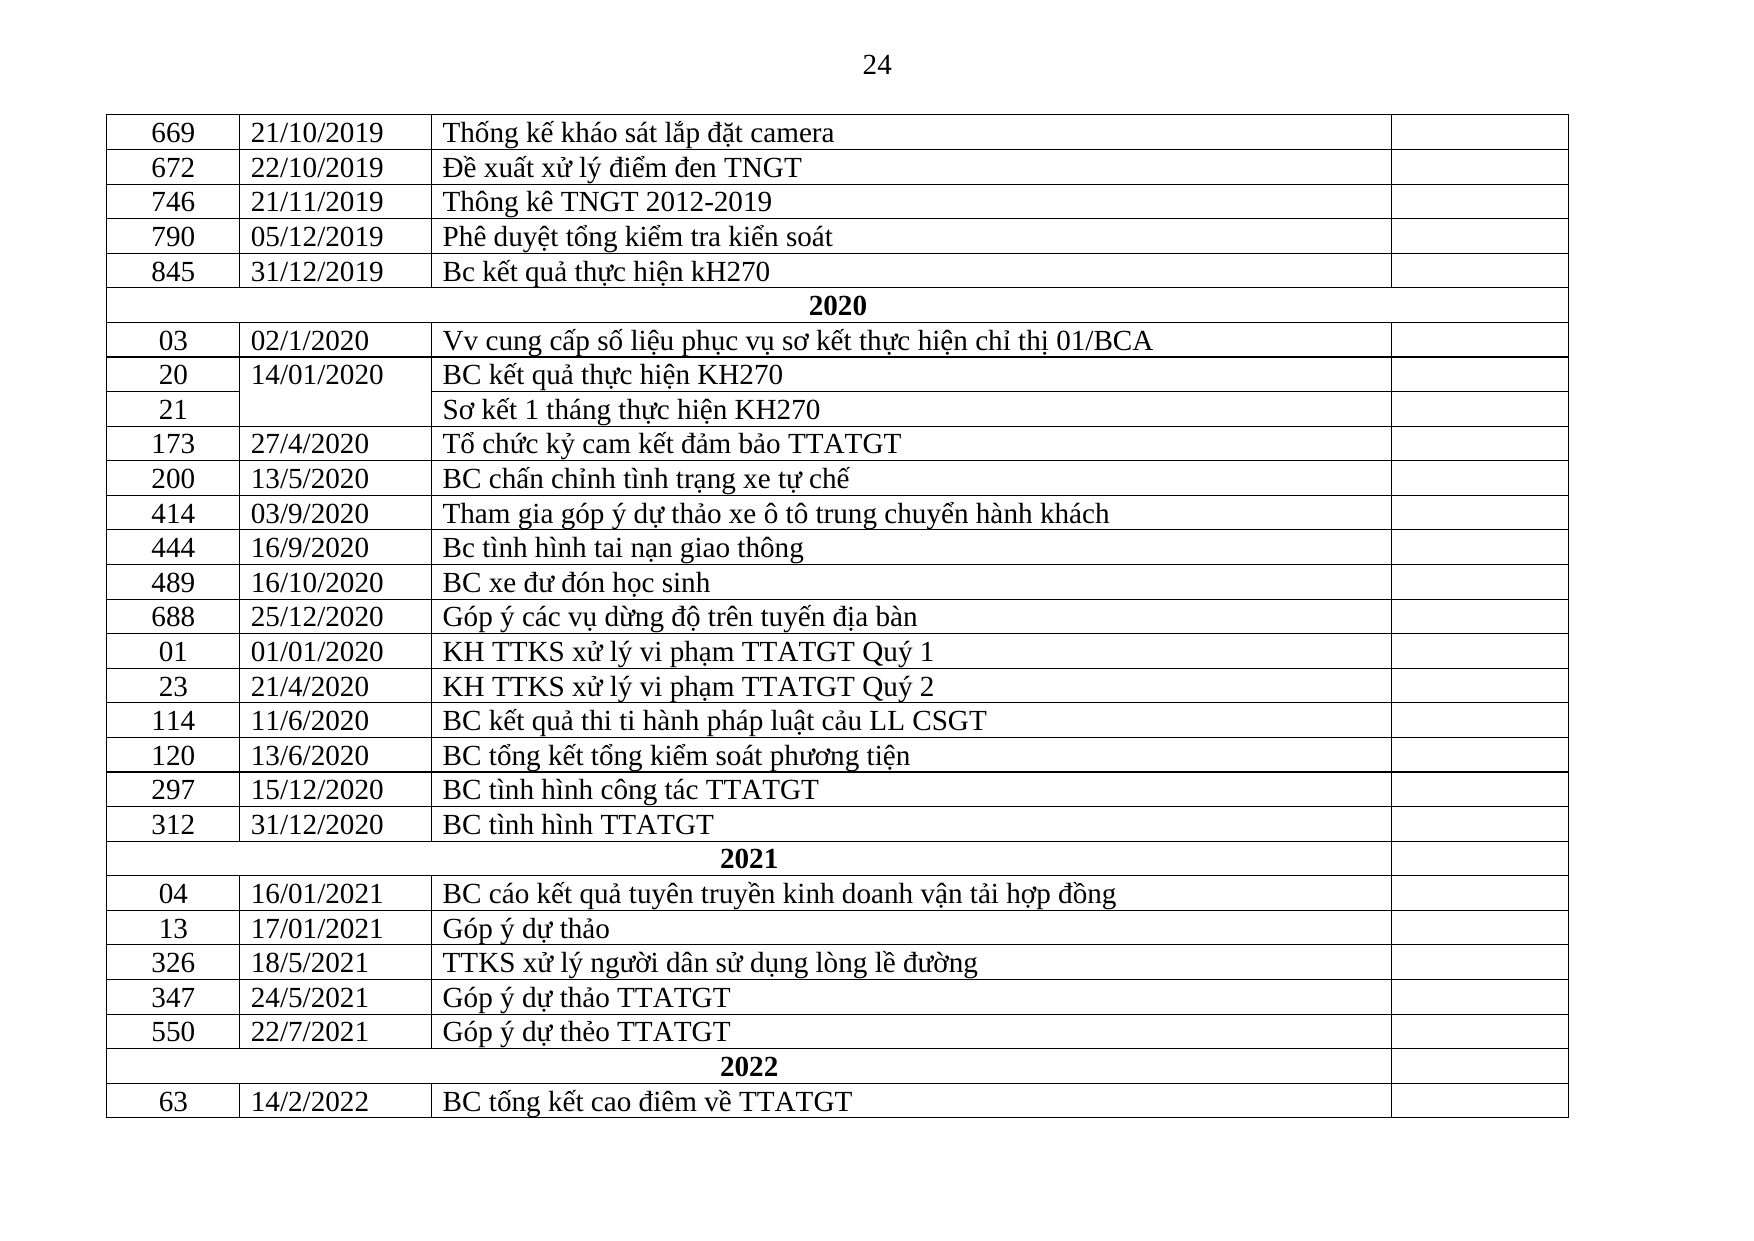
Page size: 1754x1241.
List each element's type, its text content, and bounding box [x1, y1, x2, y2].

table_cell [1392, 254, 1568, 287]
table_cell [1392, 945, 1568, 979]
table_cell BC kết quả thực hiện KH270 [432, 358, 1391, 391]
table_cell 347 [107, 980, 239, 1013]
table_cell 173 [107, 427, 239, 460]
table_cell 688 [107, 600, 239, 633]
table_cell [1392, 807, 1568, 841]
table_cell 21/10/2019 [240, 115, 431, 149]
table_cell [1392, 773, 1568, 806]
table_cell 14/2/2022 [240, 1084, 431, 1117]
table_cell [1392, 358, 1568, 391]
table_cell [1392, 911, 1568, 944]
table_cell Sơ kết 1 tháng thực hiện KH270 [432, 392, 1391, 426]
table_cell 550 [107, 1015, 239, 1048]
table_cell BC tống kết cao điêm về TTATGT [432, 1084, 1391, 1117]
table_cell [1392, 461, 1568, 495]
table_cell 444 [107, 530, 239, 564]
table_cell [1392, 703, 1568, 737]
table_cell 21/11/2019 [240, 185, 431, 218]
table_cell [1392, 980, 1568, 1013]
table_cell 24/5/2021 [240, 980, 431, 1013]
table_cell 120 [107, 738, 239, 771]
table_cell KH TTKS xử lý vi phạm TTATGT Quý 2 [432, 669, 1391, 702]
table_cell BC kết quả thi ti hành pháp luật cảu LL CSGT [432, 703, 1391, 737]
table_cell [1392, 219, 1568, 253]
table_cell [1392, 1015, 1568, 1048]
table_cell 17/01/2021 [240, 911, 431, 944]
table_cell 22/7/2021 [240, 1015, 431, 1048]
table_cell [1392, 392, 1568, 426]
table_cell Bc tình hình tai nạn giao thông [432, 530, 1391, 564]
table_cell 21 [107, 392, 239, 426]
table_cell 13/6/2020 [240, 738, 431, 771]
table_cell Tham gia góp ý dự thảo xe ô tô trung chuyển hành khách [432, 496, 1391, 529]
table_cell 18/5/2021 [240, 945, 431, 979]
table_cell [1392, 115, 1568, 149]
table_cell Vv cung cấp số liệu phục vụ sơ kết thực hiện chỉ thị 01/BCA [432, 323, 1391, 356]
table_cell Góp ý dự thảo [432, 911, 1391, 944]
table_cell Thông kê TNGT 2012-2019 [432, 185, 1391, 218]
table_cell BC chấn chỉnh tình trạng xe tự chế [432, 461, 1391, 495]
table_cell 11/6/2020 [240, 703, 431, 737]
table_cell 31/12/2019 [240, 254, 431, 287]
table_cell 16/10/2020 [240, 565, 431, 598]
table_cell TTKS xử lý người dân sử dụng lòng lề đường [432, 945, 1391, 979]
table_cell [1392, 496, 1568, 529]
table_cell [1392, 669, 1568, 702]
table_cell [1392, 427, 1568, 460]
table_cell Phê duyệt tổng kiểm tra kiển soát [432, 219, 1391, 253]
table_cell 2020 [107, 288, 1568, 322]
table_cell 04 [107, 876, 239, 910]
table_cell [1392, 323, 1568, 356]
table_cell 25/12/2020 [240, 600, 431, 633]
table_cell 16/01/2021 [240, 876, 431, 910]
table_cell 297 [107, 773, 239, 806]
table_cell 414 [107, 496, 239, 529]
table_cell BC tổng kết tổng kiểm soát phương tiện [432, 738, 1391, 771]
table_cell 114 [107, 703, 239, 737]
table_cell 03 [107, 323, 239, 356]
table_cell 27/4/2020 [240, 427, 431, 460]
table_cell 669 [107, 115, 239, 149]
table_cell 14/01/2020 [240, 358, 431, 426]
table_cell 200 [107, 461, 239, 495]
table_cell Bc kết quả thực hiện kH270 [432, 254, 1391, 287]
table_cell [1392, 185, 1568, 218]
table_cell 2022 [107, 1049, 1391, 1083]
table_cell [1392, 600, 1568, 633]
table_cell 63 [107, 1084, 239, 1117]
table_cell 2021 [107, 842, 1391, 875]
table_cell 13 [107, 911, 239, 944]
table_cell Góp ý các vụ dừng độ trên tuyến địa bàn [432, 600, 1391, 633]
table_cell 31/12/2020 [240, 807, 431, 841]
table_cell Đề xuất xử lý điểm đen TNGT [432, 150, 1391, 183]
table_cell [1392, 1084, 1568, 1117]
table_cell KH TTKS xử lý vi phạm TTATGT Quý 1 [432, 634, 1391, 668]
table_cell [1392, 150, 1568, 183]
table_cell Góp ý dự thẻo TTATGT [432, 1015, 1391, 1048]
table_cell 489 [107, 565, 239, 598]
table_cell Thống kế kháo sát lắp đặt camera [432, 115, 1391, 149]
table_cell 21/4/2020 [240, 669, 431, 702]
table_cell 15/12/2020 [240, 773, 431, 806]
table_cell 13/5/2020 [240, 461, 431, 495]
table_cell 16/9/2020 [240, 530, 431, 564]
table_cell BC tình hình công tác TTATGT [432, 773, 1391, 806]
table_cell [1392, 842, 1568, 875]
table_cell [1392, 634, 1568, 668]
table_cell BC tình hình TTATGT [432, 807, 1391, 841]
table_cell 23 [107, 669, 239, 702]
table_cell 22/10/2019 [240, 150, 431, 183]
table_cell 312 [107, 807, 239, 841]
table_cell [1392, 565, 1568, 598]
table_cell 03/9/2020 [240, 496, 431, 529]
table_cell 672 [107, 150, 239, 183]
table_cell 01 [107, 634, 239, 668]
table_cell [1392, 738, 1568, 771]
table_cell Góp ý dự thảo TTATGT [432, 980, 1391, 1013]
table_cell 20 [107, 358, 239, 391]
table_cell BC cáo kết quả tuyên truyền kinh doanh vận tải hợp đồng [432, 876, 1391, 910]
table_cell 790 [107, 219, 239, 253]
table_cell Tổ chức kỷ cam kết đảm bảo TTATGT [432, 427, 1391, 460]
table_cell 845 [107, 254, 239, 287]
table_cell 01/01/2020 [240, 634, 431, 668]
table_cell BC xe đư đón học sinh [432, 565, 1391, 598]
table_cell [1392, 530, 1568, 564]
table_cell 326 [107, 945, 239, 979]
table_cell 02/1/2020 [240, 323, 431, 356]
table_cell 05/12/2019 [240, 219, 431, 253]
table_cell [1392, 876, 1568, 910]
table_cell [1392, 1049, 1568, 1083]
table_cell 746 [107, 185, 239, 218]
